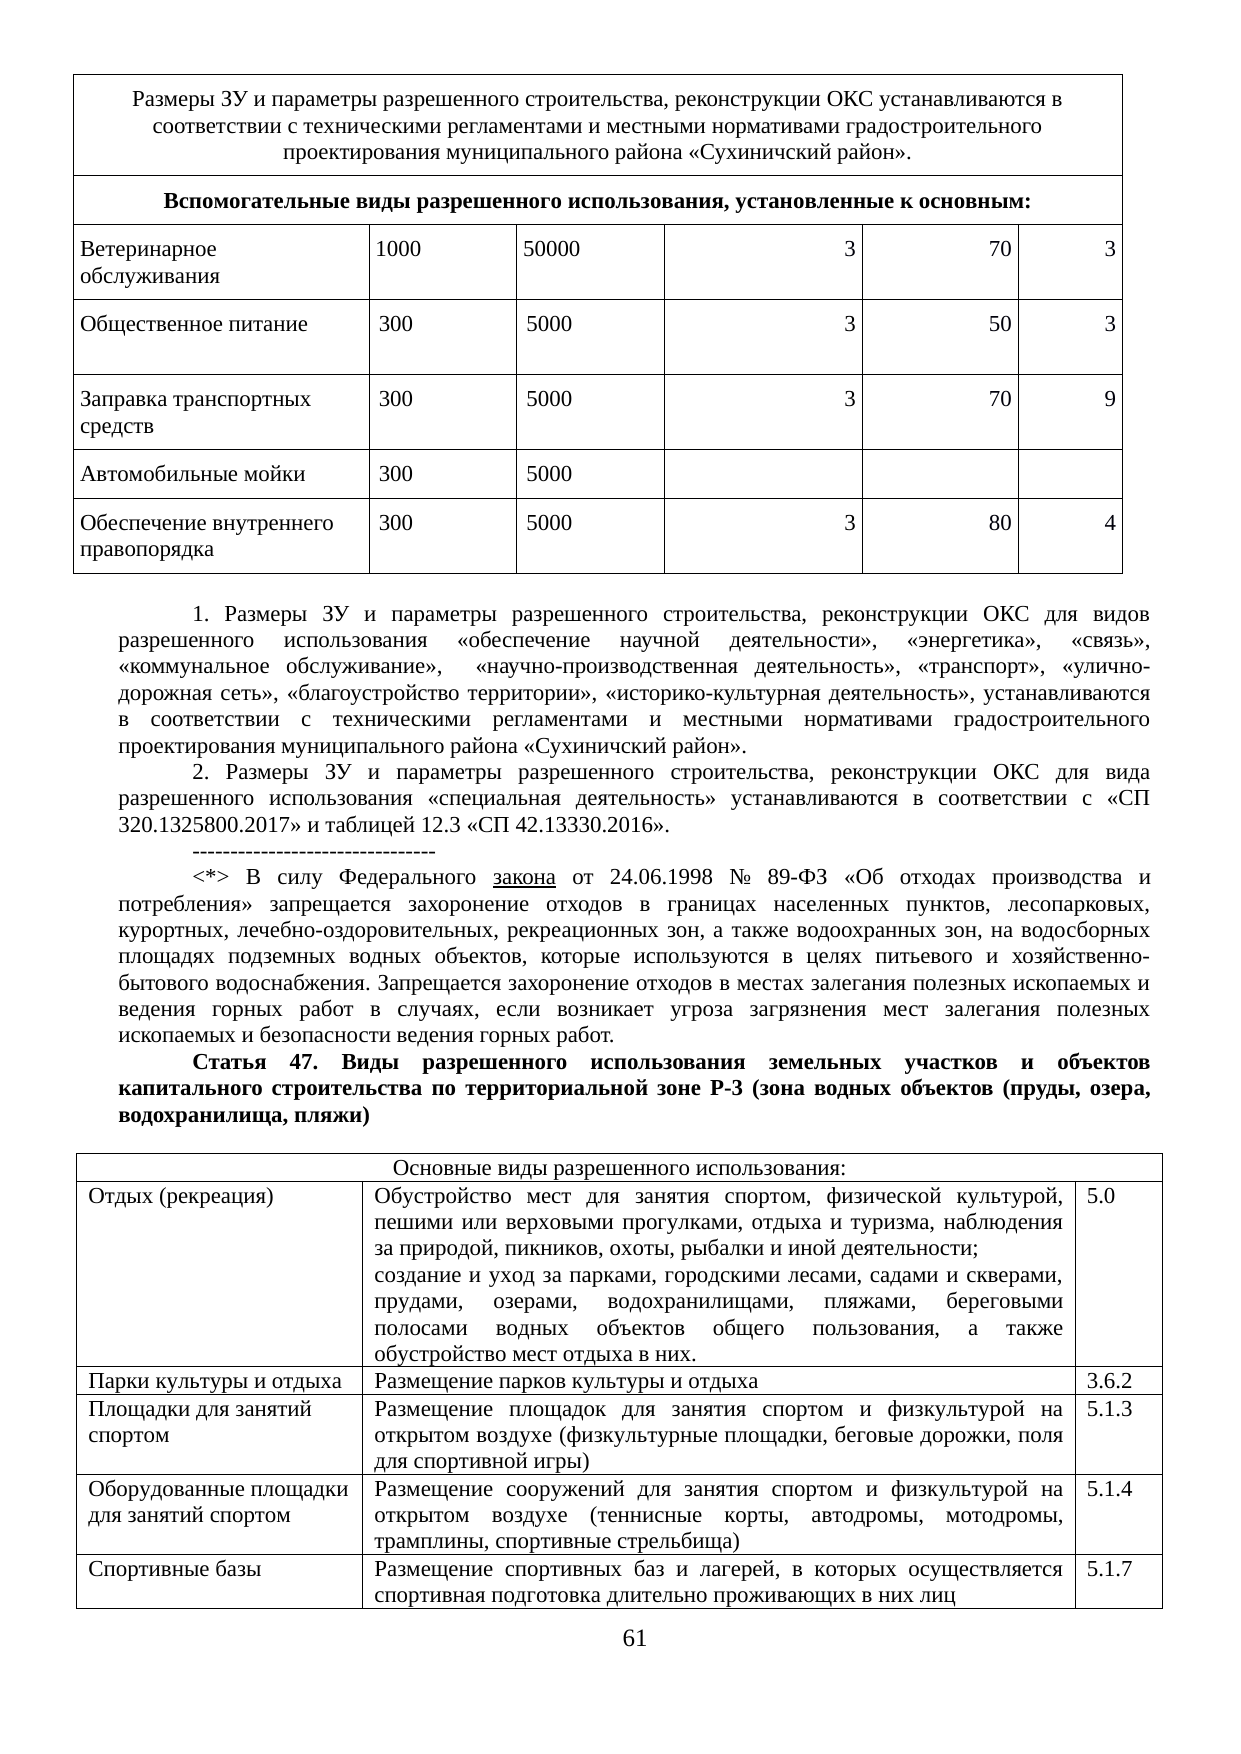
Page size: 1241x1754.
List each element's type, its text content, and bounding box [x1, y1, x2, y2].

table_cell Размещение парков культуры и отдыха [363, 1367, 1075, 1394]
text -------------------------------- [118, 837, 1152, 863]
text <*> В силу Федерального закона от 24.06.1998 № 89-ФЗ «Об отходах производства и потребления» запрещается захоронение отходов в границах населенных пунктов, лесопарковых, курортных, лечебно-оздоровительных, рекреационных зон, а также водоохранных зон, на водосборных площадях подземных водных объектов, которые используются в целях питьевого и хозяйственно-бытового водоснабжения. Запрещается захоронение отходов в местах залегания полезных ископаемых и ведения горных работ в случаях, если возникает угроза загрязнения мест залегания полезных ископаемых и безопасности ведения горных работ. [118, 863, 1152, 1048]
text 2. Размеры ЗУ и параметры разрешенного строительства, реконструкции ОКС для вида разрешенного использования «специальная деятельность» устанавливаются в соответствии с «СП 320.1325800.2017» и таблицей 12.3 «СП 42.13330.2016». [118, 758, 1152, 837]
table_cell 5.1.3 [1076, 1395, 1162, 1474]
table_cell Размеры ЗУ и параметры разрешенного строительства, реконструкции ОКС устанавливаются в соответствии с техническими регламентами и местными нормативами градостроительного проектирования муниципального района «Сухиничский район». [74, 75, 1122, 175]
table_cell 5000 [517, 375, 664, 449]
table_cell Обустройство мест для занятия спортом, физической культурой, пешими или верховыми прогулками, отдыха и туризма, наблюдения за природой, пикников, охоты, рыбалки и иной деятельности; создание и уход за парками, городскими лесами, садами и скверами, прудами, озерами, водохранилищами, пляжами, береговыми полосами водных объектов общего пользования, а также обустройство мест отдыха в них. [363, 1182, 1075, 1366]
table_cell Оборудованные площадки для занятий спортом [77, 1475, 362, 1554]
table_cell 300 [370, 499, 516, 572]
table_cell 70 [863, 375, 1018, 449]
table_cell 300 [370, 450, 516, 497]
table_cell 3 [665, 499, 862, 572]
table_cell Обеспечение внутреннего правопорядка [74, 499, 369, 572]
table_cell Спортивные базы [77, 1555, 362, 1608]
table_cell 3 [665, 225, 862, 299]
table_cell Вспомогательные виды разрешенного использования, установленные к основным: [74, 176, 1122, 224]
table_cell 5.1.4 [1076, 1475, 1162, 1554]
table_cell 50000 [517, 225, 664, 299]
table_cell 5000 [517, 499, 664, 572]
table_cell [863, 450, 1018, 497]
table_cell Ветеринарное обслуживания [74, 225, 369, 299]
table_cell 300 [370, 300, 516, 374]
table_cell Парки культуры и отдыха [77, 1367, 362, 1394]
table_cell 80 [863, 499, 1018, 572]
table_cell 50 [863, 300, 1018, 374]
text Статья 47. Виды разрешенного использования земельных участков и объектов капитального строительства по территориальной зоне Р-3 (зона водных объектов (пруды, озера, водохранилища, пляжи) [118, 1048, 1152, 1127]
table_cell 5000 [517, 300, 664, 374]
table_cell [1019, 450, 1122, 497]
table_cell 5.0 [1076, 1182, 1162, 1366]
table_cell 5000 [517, 450, 664, 497]
text 1. Размеры ЗУ и параметры разрешенного строительства, реконструкции ОКС для видов разрешенного использования «обеспечение научной деятельности», «энергетика», «связь», «коммунальное обслуживание», «научно-производственная деятельность», «транспорт», «улично-дорожная сеть», «благоустройство территории», «историко-культурная деятельность», устанавливаются в соответствии с техническими регламентами и местными нормативами градостроительного проектирования муниципального района «Сухиничский район». [118, 600, 1152, 758]
table_cell 3 [1019, 300, 1122, 374]
table_cell Автомобильные мойки [74, 450, 369, 497]
table_cell Размещение спортивных баз и лагерей, в которых осуществляется спортивная подготовка длительно проживающих в них лиц [363, 1555, 1075, 1608]
table_cell 4 [1019, 499, 1122, 572]
table_cell [665, 450, 862, 497]
table_cell Размещение площадок для занятия спортом и физкультурой на открытом воздухе (физкультурные площадки, беговые дорожки, поля для спортивной игры) [363, 1395, 1075, 1474]
table_cell Общественное питание [74, 300, 369, 374]
table_cell 5.1.7 [1076, 1555, 1162, 1608]
table_cell 3 [665, 300, 862, 374]
table_cell 70 [863, 225, 1018, 299]
table_cell 3 [665, 375, 862, 449]
table_cell Отдых (рекреация) [77, 1182, 362, 1366]
table_cell 1000 [370, 225, 516, 299]
table_cell Размещение сооружений для занятия спортом и физкультурой на открытом воздухе (теннисные корты, автодромы, мотодромы, трамплины, спортивные стрельбища) [363, 1475, 1075, 1554]
table_cell 300 [370, 375, 516, 449]
table_cell 9 [1019, 375, 1122, 449]
table_cell Заправка транспортных средств [74, 375, 369, 449]
table_header Основные виды разрешенного использования: [77, 1154, 1162, 1181]
table_cell 3.6.2 [1076, 1367, 1162, 1394]
table_cell 3 [1019, 225, 1122, 299]
table_cell Площадки для занятий спортом [77, 1395, 362, 1474]
